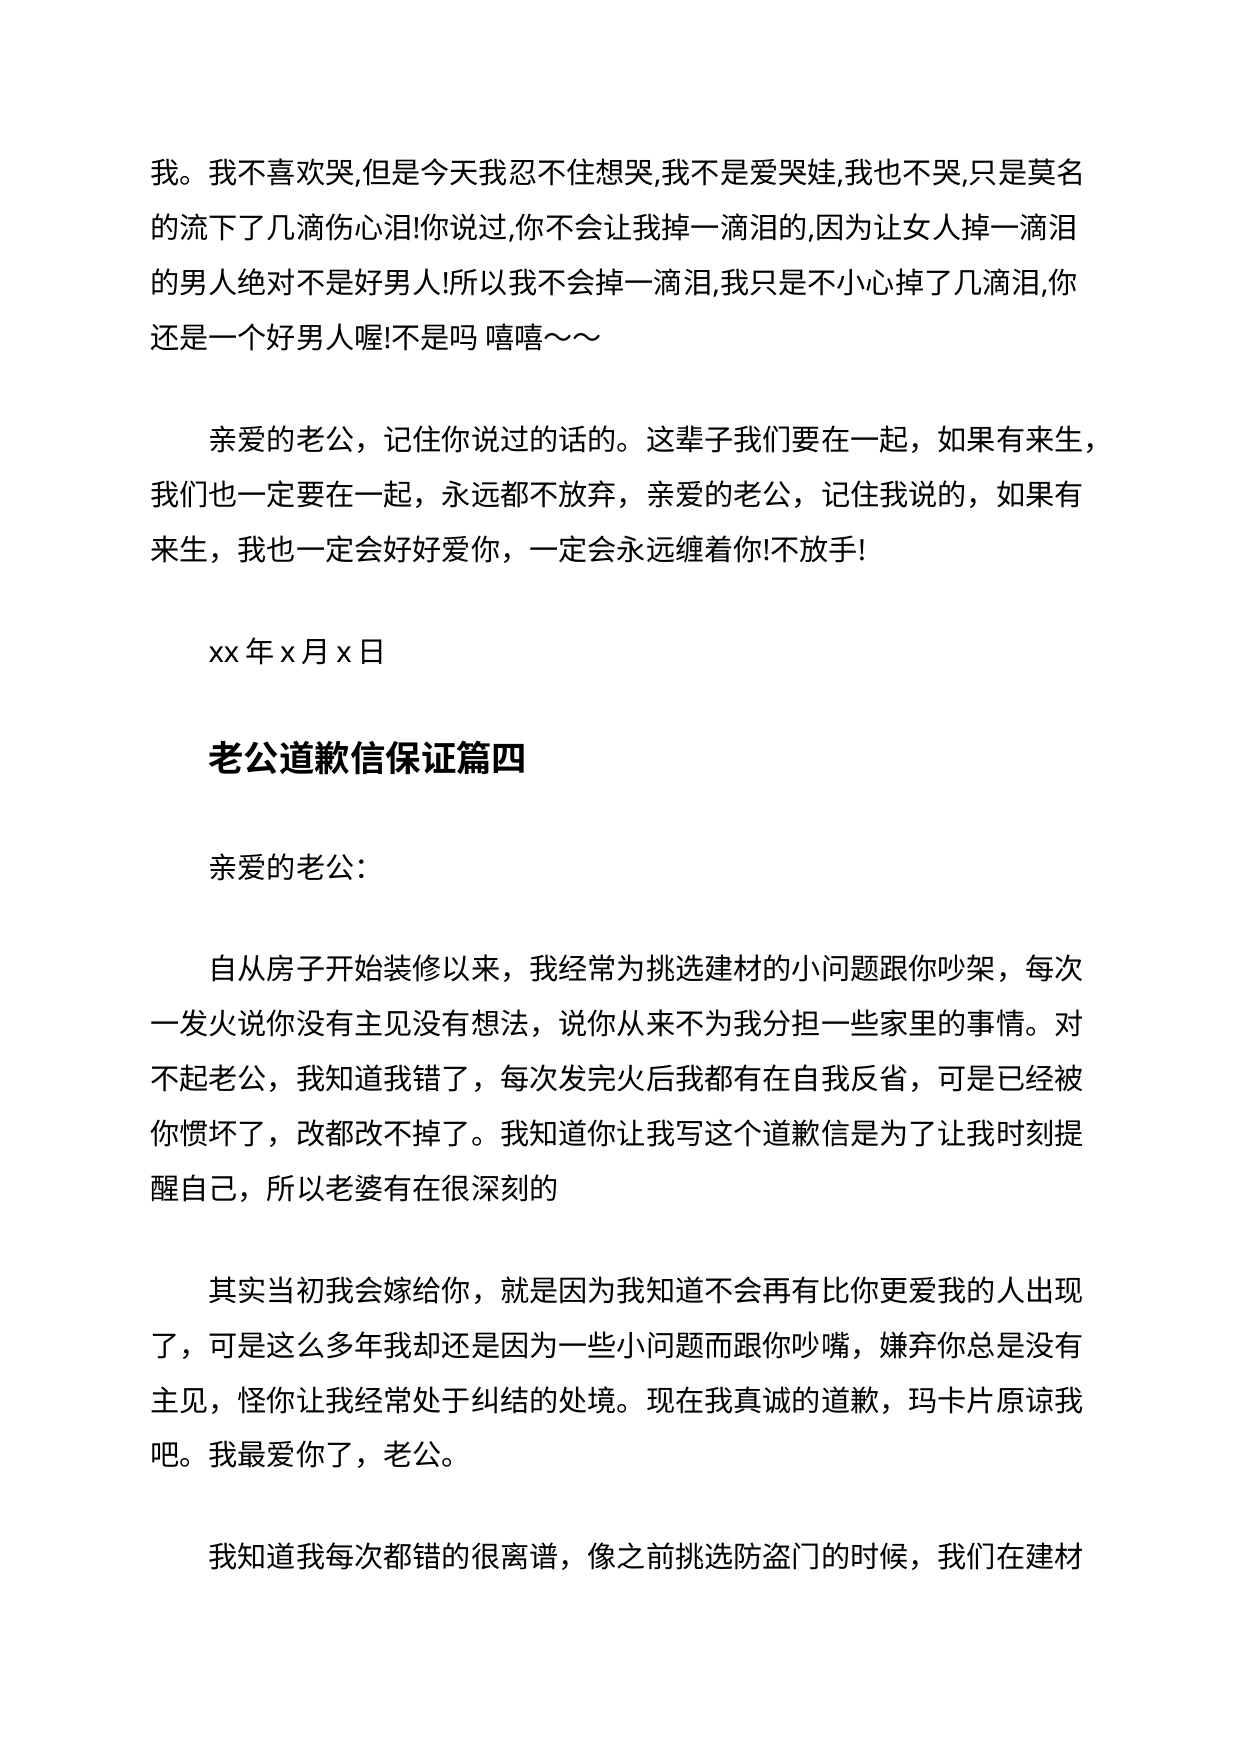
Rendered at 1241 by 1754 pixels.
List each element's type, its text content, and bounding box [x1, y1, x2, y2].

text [150, 1534, 1090, 1576]
text 自从房子开始装修以来，我经常为挑选建材的小问题跟你吵架，每次一发火说你没有主见没有想法，说你从来不为我分担一些家里的事情。对不起老公，我知道我错了，每次发完火后我都有在自我反省，可是已经被你惯坏了，改都改不掉了。我知道你让我写这个道歉信是为了让我时刻提醒自己，所以老婆有在很深刻的 [150, 946, 1090, 1208]
text 老公道歉信保证篇四 [150, 731, 1090, 782]
text 亲爱的老公，记住你说过的话的。这辈子我们要在一起，如果有来生，我们也一定要在一起，永远都不放弃，亲爱的老公，记住我说的，如果有来生，我也一定会好好爱你，一定会永远缠着你!不放手! [150, 417, 1090, 569]
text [150, 150, 1090, 357]
text xx年x月x日 [150, 629, 1090, 671]
text 亲爱的老公： [150, 844, 1090, 886]
text 其实当初我会嫁给你，就是因为我知道不会再有比你更爱我的人出现了，可是这么多年我却还是因为一些小问题而跟你吵嘴，嫌弃你总是没有主见，怪你让我经常处于纠结的处境。现在我真诚的道歉，玛卡片原谅我吧。我最爱你了，老公。 [150, 1267, 1090, 1474]
